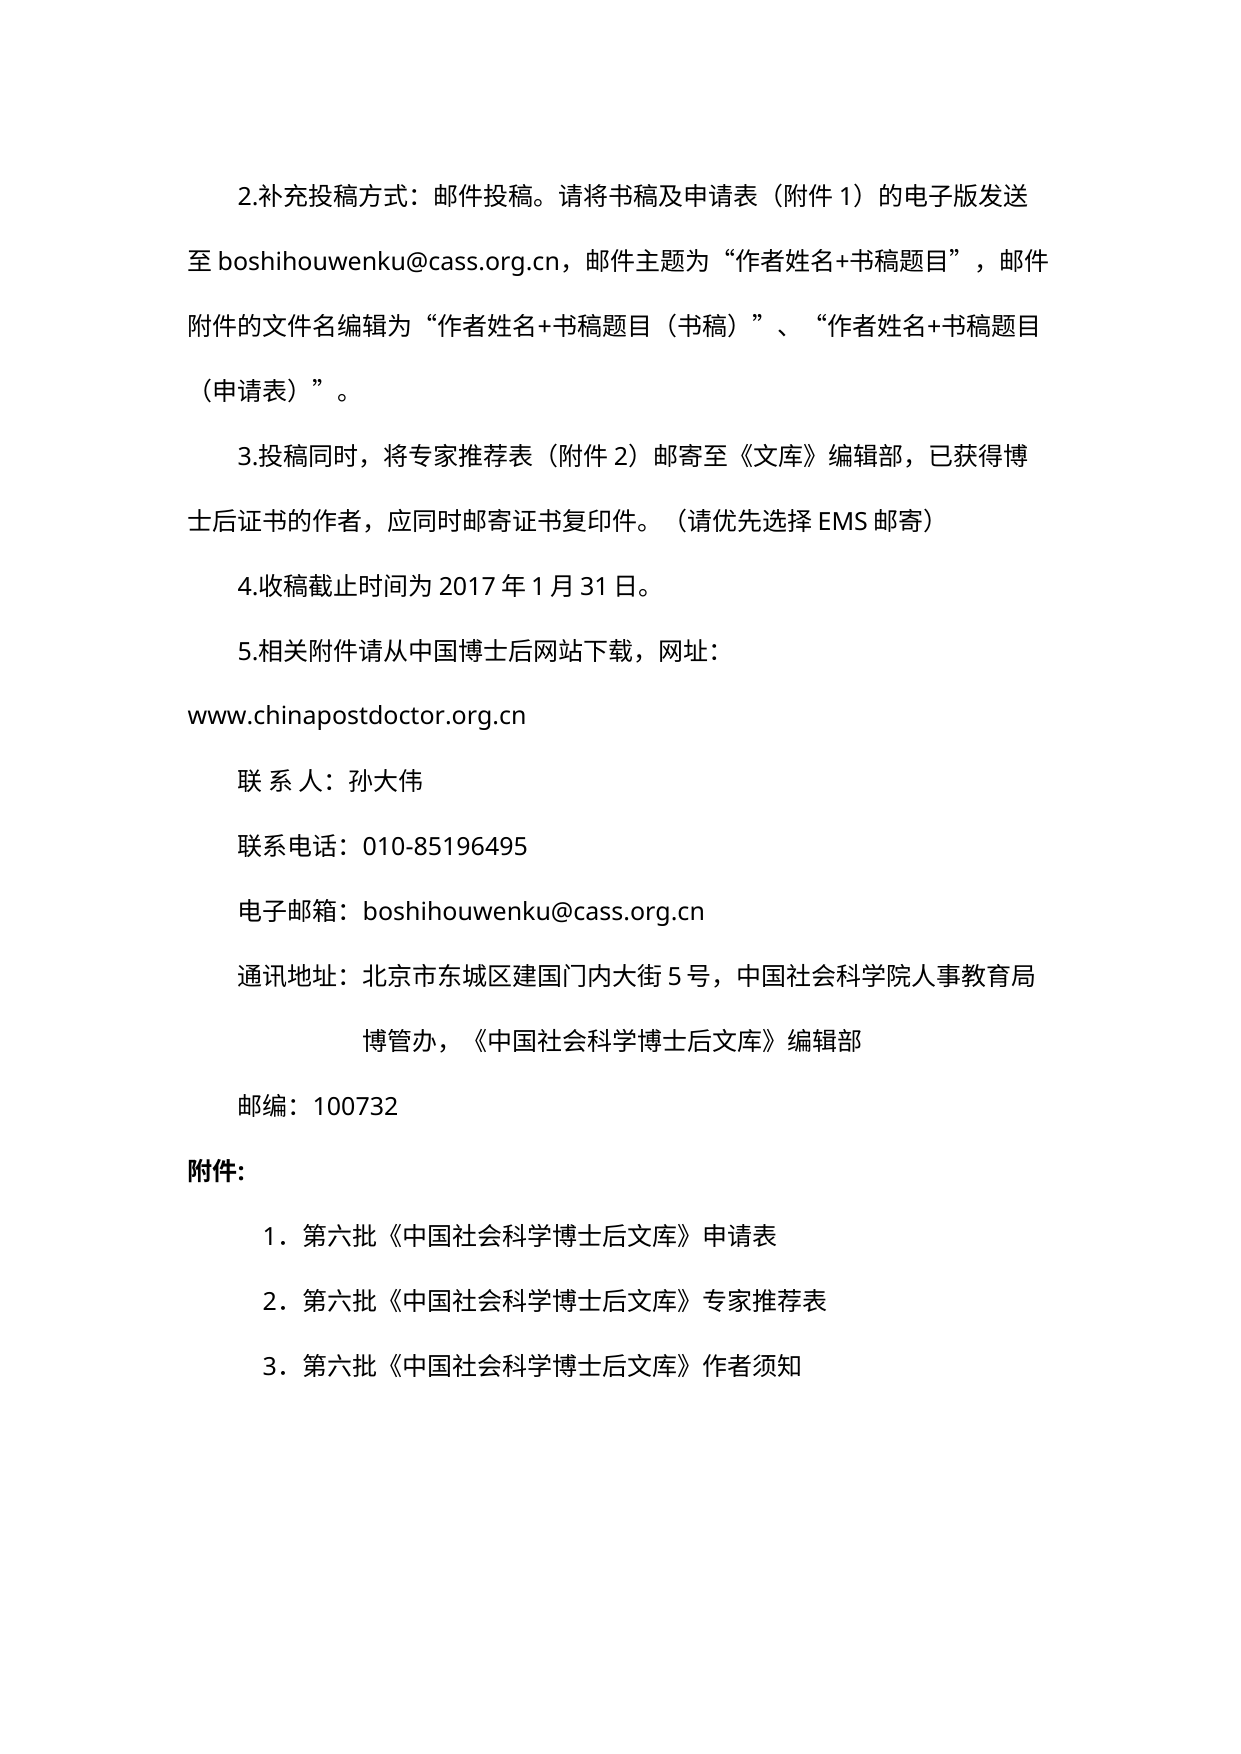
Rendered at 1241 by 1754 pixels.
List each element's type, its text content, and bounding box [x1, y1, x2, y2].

text 电子邮箱：boshihouwenku@cass.org.cn [187, 877, 1053, 942]
text 附件: [187, 1137, 1053, 1202]
text 3.投稿同时，将专家推荐表（附件2）邮寄至《文库》编辑部，已获得博士后证书的作者，应同时邮寄证书复印件。（请优先选择EMS邮寄） [187, 422, 1053, 552]
text 邮编：100732 [187, 1072, 1053, 1137]
text 2.补充投稿方式：邮件投稿。请将书稿及申请表（附件1）的电子版发送至boshihouwenku@cass.org.cn，邮件主题为“作者姓名+书稿题目”，邮件附件的文件名编辑为“作者姓名+书稿题目（书稿）”、“作者姓名+书稿题目（申请表）”。 [187, 162, 1053, 422]
text 4.收稿截止时间为2017年1月31日。 [187, 552, 1053, 617]
text 联系电话：010-85196495 [187, 812, 1053, 877]
text 1．第六批《中国社会科学博士后文库》申请表 [187, 1202, 1053, 1267]
text 联 系 人：孙大伟 [187, 747, 1053, 812]
text 2．第六批《中国社会科学博士后文库》专家推荐表 [187, 1267, 1053, 1332]
text 5.相关附件请从中国博士后网站下载，网址：www.chinapostdoctor.org.cn [187, 617, 1053, 747]
text 通讯地址：北京市东城区建国门内大街5号，中国社会科学院人事教育局博管办，《中国社会科学博士后文库》编辑部 [237, 942, 1053, 1072]
text 3．第六批《中国社会科学博士后文库》作者须知 [187, 1332, 1053, 1397]
